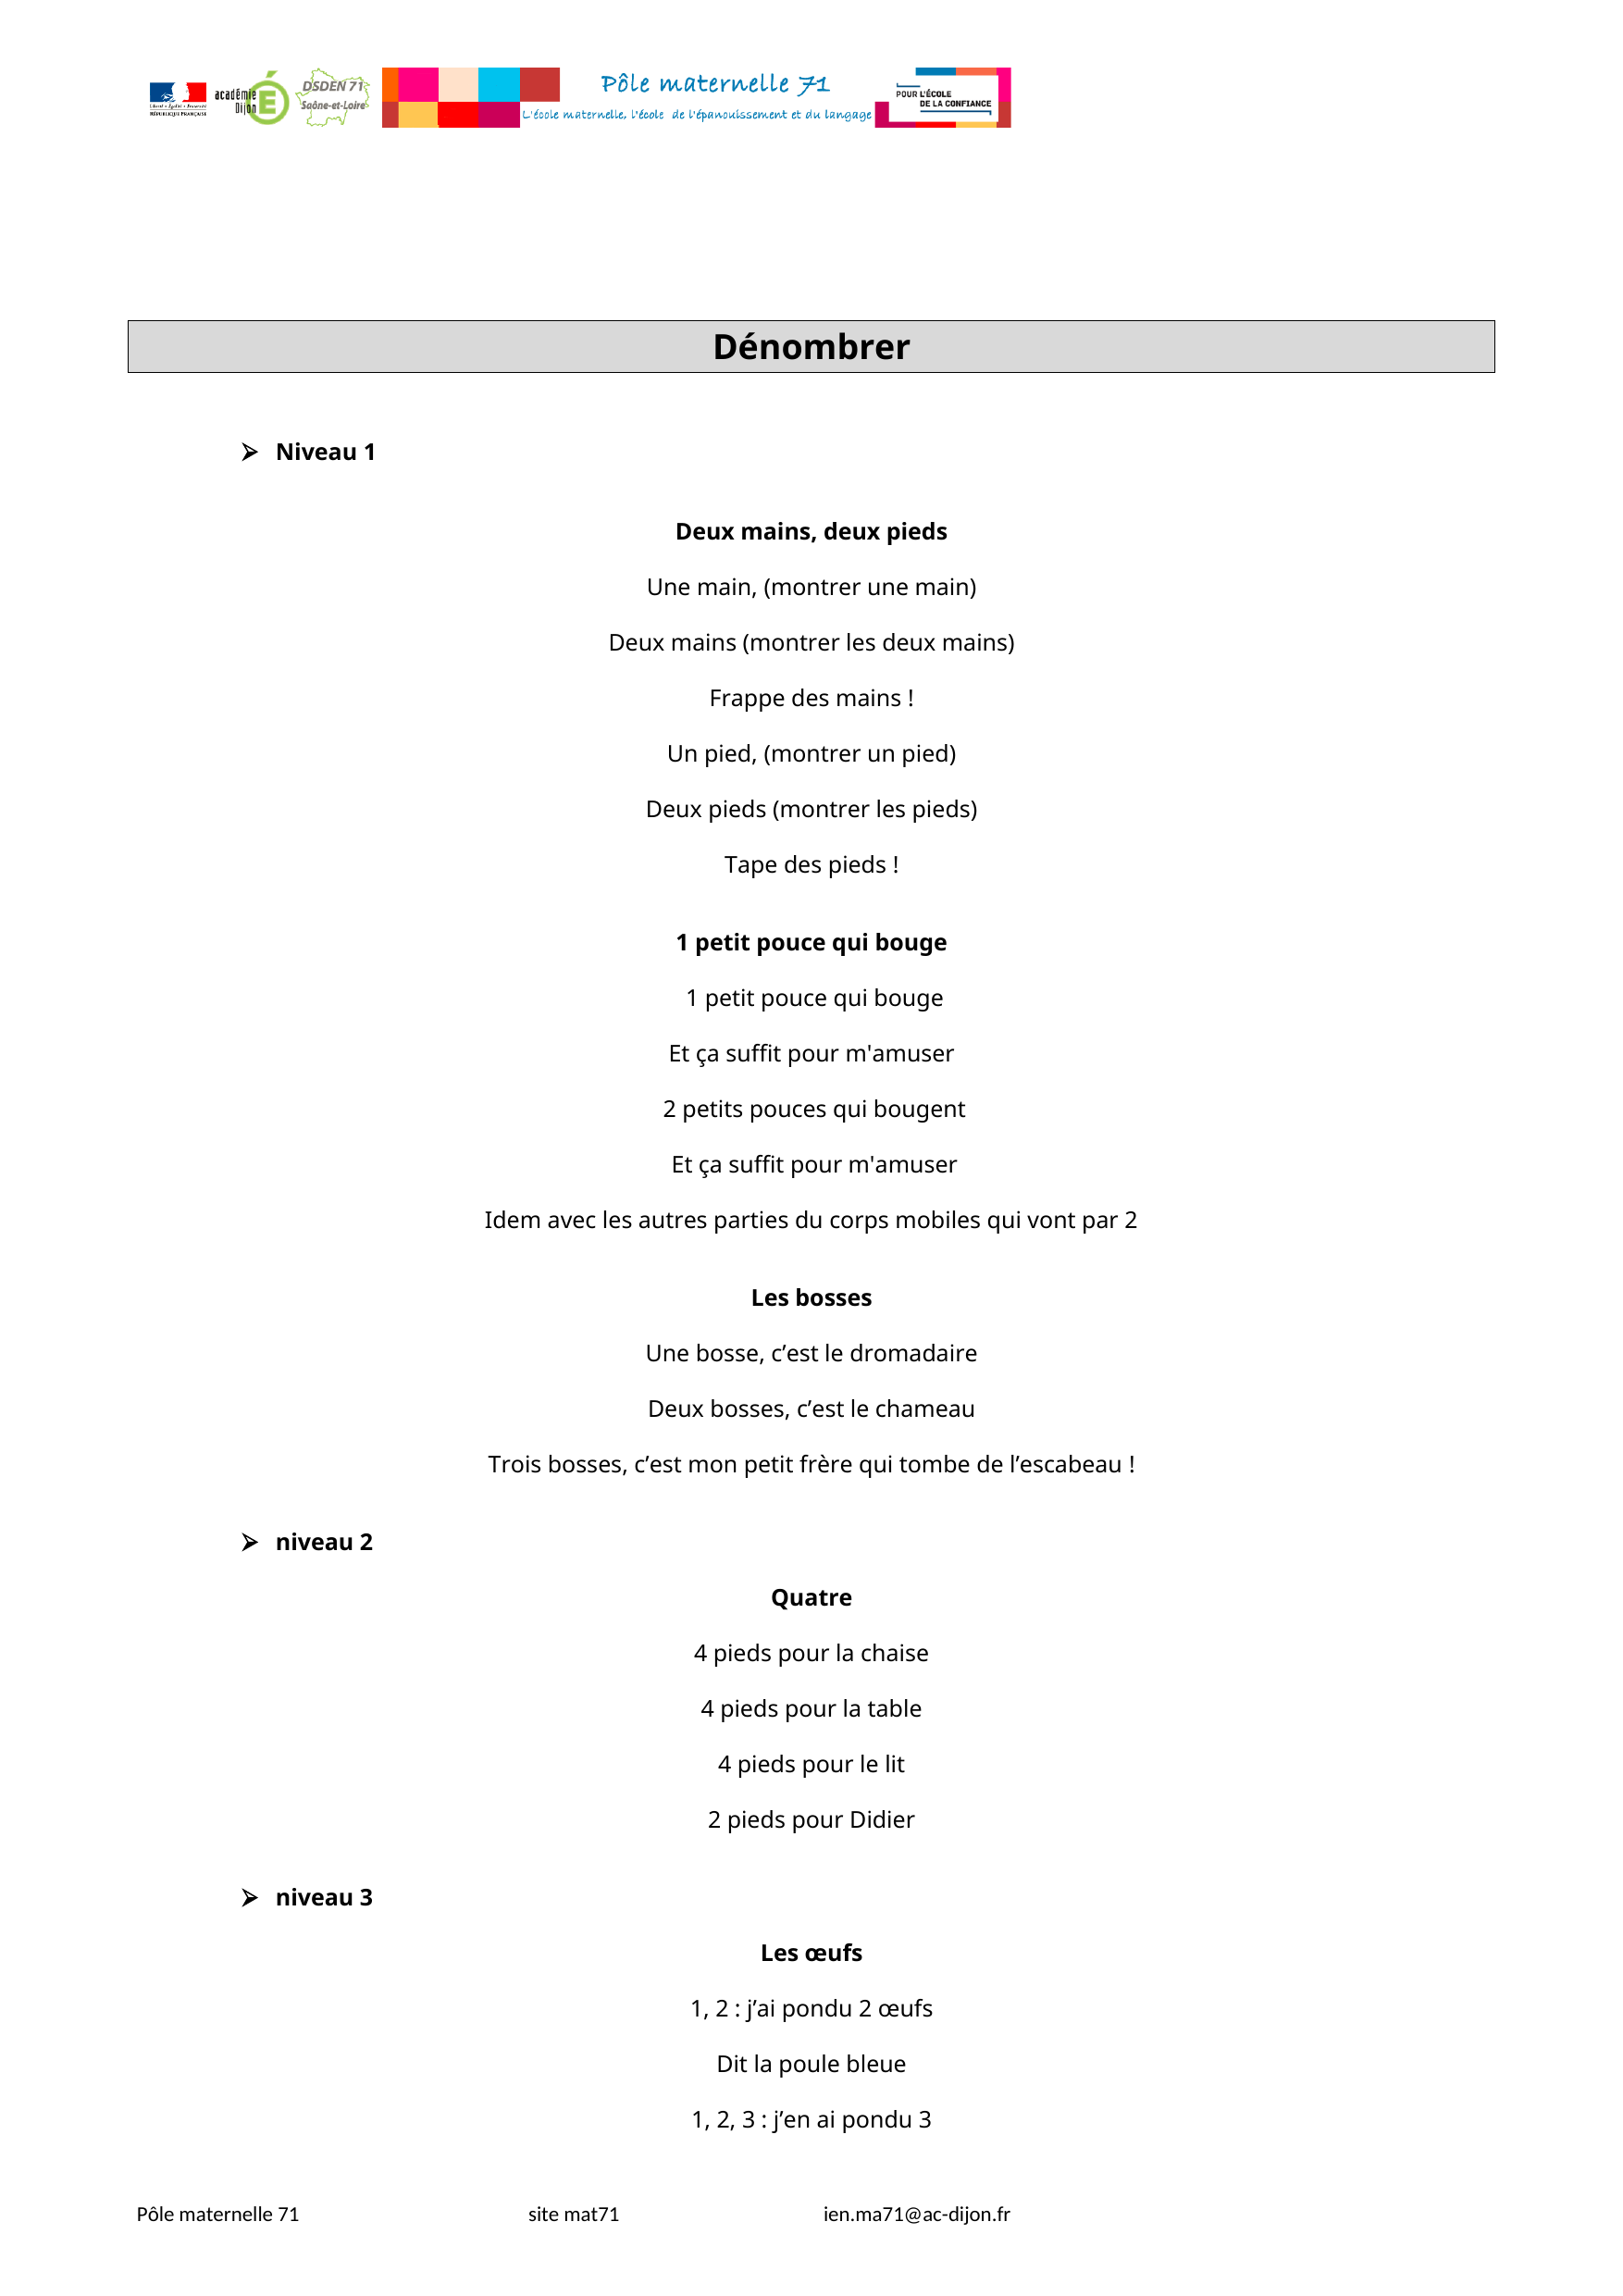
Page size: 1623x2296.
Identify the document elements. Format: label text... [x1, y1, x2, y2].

text Deux bosses, c’est le chameau [137, 1392, 1486, 1424]
text 1 petit pouce qui bouge [137, 982, 1486, 1012]
text 4 pieds pour la table [137, 1693, 1486, 1724]
text Frappe des mains ! [137, 681, 1486, 714]
text 4 pieds pour le lit [137, 1748, 1486, 1780]
text Dit la poule bleue [137, 2048, 1486, 2079]
text Et ça suffit pour m'amuser [137, 1037, 1486, 1068]
picture [136, 68, 1011, 128]
text 2 pieds pour Didier [137, 1804, 1486, 1835]
text 1, 2, 3 : j’en ai pondu 3 [137, 2104, 1486, 2135]
text 1 petit pouce qui bouge [137, 926, 1486, 957]
text Deux mains (montrer les deux mains) [137, 626, 1486, 658]
text Une bosse, c’est le dromadaire [137, 1336, 1486, 1369]
text Tape des pieds ! [137, 848, 1486, 880]
text Idem avec les autres parties du corps mobiles qui vont par 2 [137, 1204, 1486, 1235]
list niveau 3 [241, 1881, 1486, 1913]
text 1, 2 : j’ai pondu 2 œufs [137, 1992, 1486, 2024]
text Quatre [137, 1582, 1486, 1613]
text Deux mains, deux pieds [137, 515, 1486, 547]
list Niveau 1 [241, 435, 1486, 466]
text Les bosses [137, 1281, 1486, 1313]
text Les œufs [137, 1937, 1486, 1968]
text Une main, (montrer une main) [137, 570, 1486, 602]
text 2 petits pouces qui bougent [137, 1093, 1486, 1123]
text Et ça suffit pour m'amuser [137, 1148, 1486, 1179]
text Deux pieds (montrer les pieds) [137, 792, 1486, 825]
list niveau 2 [241, 1526, 1486, 1558]
text Dénombrer [129, 321, 1494, 372]
text 4 pieds pour la chaise [137, 1637, 1486, 1669]
text Trois bosses, c’est mon petit frère qui tombe de l’escabeau ! [137, 1447, 1486, 1480]
text Un pied, (montrer un pied) [137, 737, 1486, 769]
